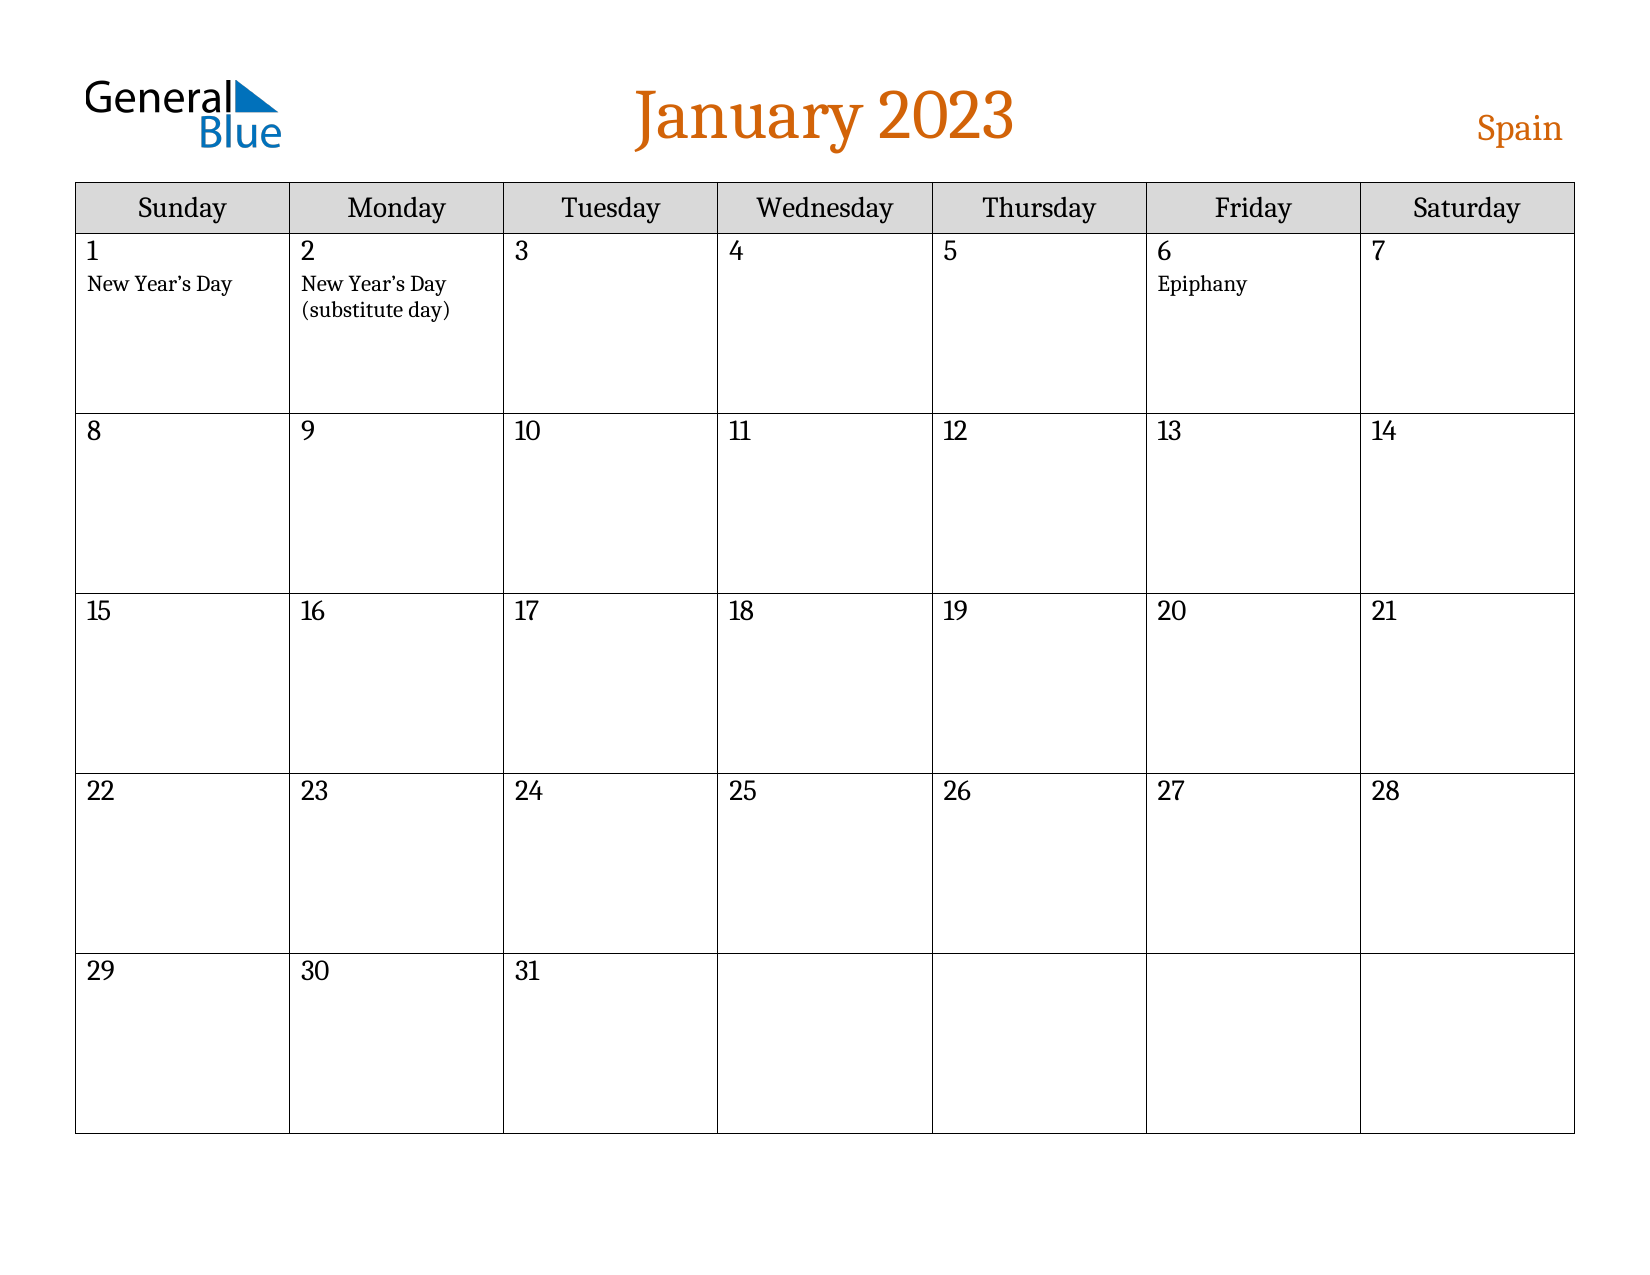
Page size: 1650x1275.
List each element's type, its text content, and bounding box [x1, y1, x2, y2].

table_cell [290, 810, 503, 953]
table_cell [718, 954, 932, 990]
table_cell 19 [933, 594, 1146, 630]
table_cell 14 [1361, 414, 1574, 450]
table_cell 4 [718, 234, 932, 270]
table_cell [1147, 450, 1360, 593]
table_cell [76, 630, 289, 773]
table_cell [290, 990, 503, 1133]
table_cell 3 [504, 234, 717, 270]
table_cell [290, 630, 503, 773]
table_cell [504, 270, 717, 413]
table_cell [1147, 810, 1360, 953]
table_cell [718, 270, 932, 413]
table_cell 13 [1147, 414, 1360, 450]
table_cell [76, 810, 289, 953]
table_cell 1 [76, 234, 289, 270]
table_cell 26 [933, 774, 1146, 810]
table_cell [504, 630, 717, 773]
table_cell 18 [718, 594, 932, 630]
table_header [76, 75, 503, 182]
table_cell Friday [1147, 183, 1360, 233]
table_cell 25 [718, 774, 932, 810]
table_cell 8 [76, 414, 289, 450]
table_cell 7 [1361, 234, 1574, 270]
table_cell New Year’s Day [76, 270, 289, 413]
table_cell 2 [290, 234, 503, 270]
picture [86, 80, 281, 148]
table_cell 21 [1361, 594, 1574, 630]
table_cell 23 [290, 774, 503, 810]
table_cell [1147, 954, 1360, 990]
table_cell Thursday [933, 183, 1146, 233]
table_header January 2023 [504, 75, 1146, 182]
table_cell 16 [290, 594, 503, 630]
table_cell 6 [1147, 234, 1360, 270]
table_cell Monday [290, 183, 503, 233]
table_cell [933, 990, 1146, 1133]
table_cell 9 [290, 414, 503, 450]
table_cell Sunday [76, 183, 289, 233]
table_cell [76, 450, 289, 593]
table_cell 11 [718, 414, 932, 450]
table_cell New Year’s Day (substitute day) [290, 270, 503, 413]
table_cell Tuesday [504, 183, 717, 233]
table_cell 12 [933, 414, 1146, 450]
table_cell [1361, 270, 1574, 413]
table_cell [1361, 630, 1574, 773]
table_cell [504, 990, 717, 1133]
table_cell 17 [504, 594, 717, 630]
table_cell [504, 810, 717, 953]
table_cell 24 [504, 774, 717, 810]
table_cell 15 [76, 594, 289, 630]
table_cell [718, 990, 932, 1133]
table_cell [718, 630, 932, 773]
table_cell [718, 810, 932, 953]
table_cell 31 [504, 954, 717, 990]
table_cell [1361, 810, 1574, 953]
table_cell [1361, 990, 1574, 1133]
table_cell 20 [1147, 594, 1360, 630]
table_cell [290, 450, 503, 593]
table_cell [933, 450, 1146, 593]
table_cell 28 [1361, 774, 1574, 810]
table_header Spain [1146, 75, 1574, 182]
table_cell [718, 450, 932, 593]
table_cell [933, 954, 1146, 990]
table_cell [1361, 450, 1574, 593]
table_cell 30 [290, 954, 503, 990]
table_cell [1361, 954, 1574, 990]
table_cell Epiphany [1147, 270, 1360, 413]
table_cell [504, 450, 717, 593]
table_cell [933, 630, 1146, 773]
table_cell 5 [933, 234, 1146, 270]
table_cell 10 [504, 414, 717, 450]
table_cell [1147, 990, 1360, 1133]
table_cell [933, 270, 1146, 413]
table_cell 29 [76, 954, 289, 990]
table_cell Saturday [1361, 183, 1574, 233]
table_cell Wednesday [718, 183, 932, 233]
table_cell 22 [76, 774, 289, 810]
table_cell [1147, 630, 1360, 773]
table_cell 27 [1147, 774, 1360, 810]
table_cell [76, 990, 289, 1133]
table_cell [933, 810, 1146, 953]
